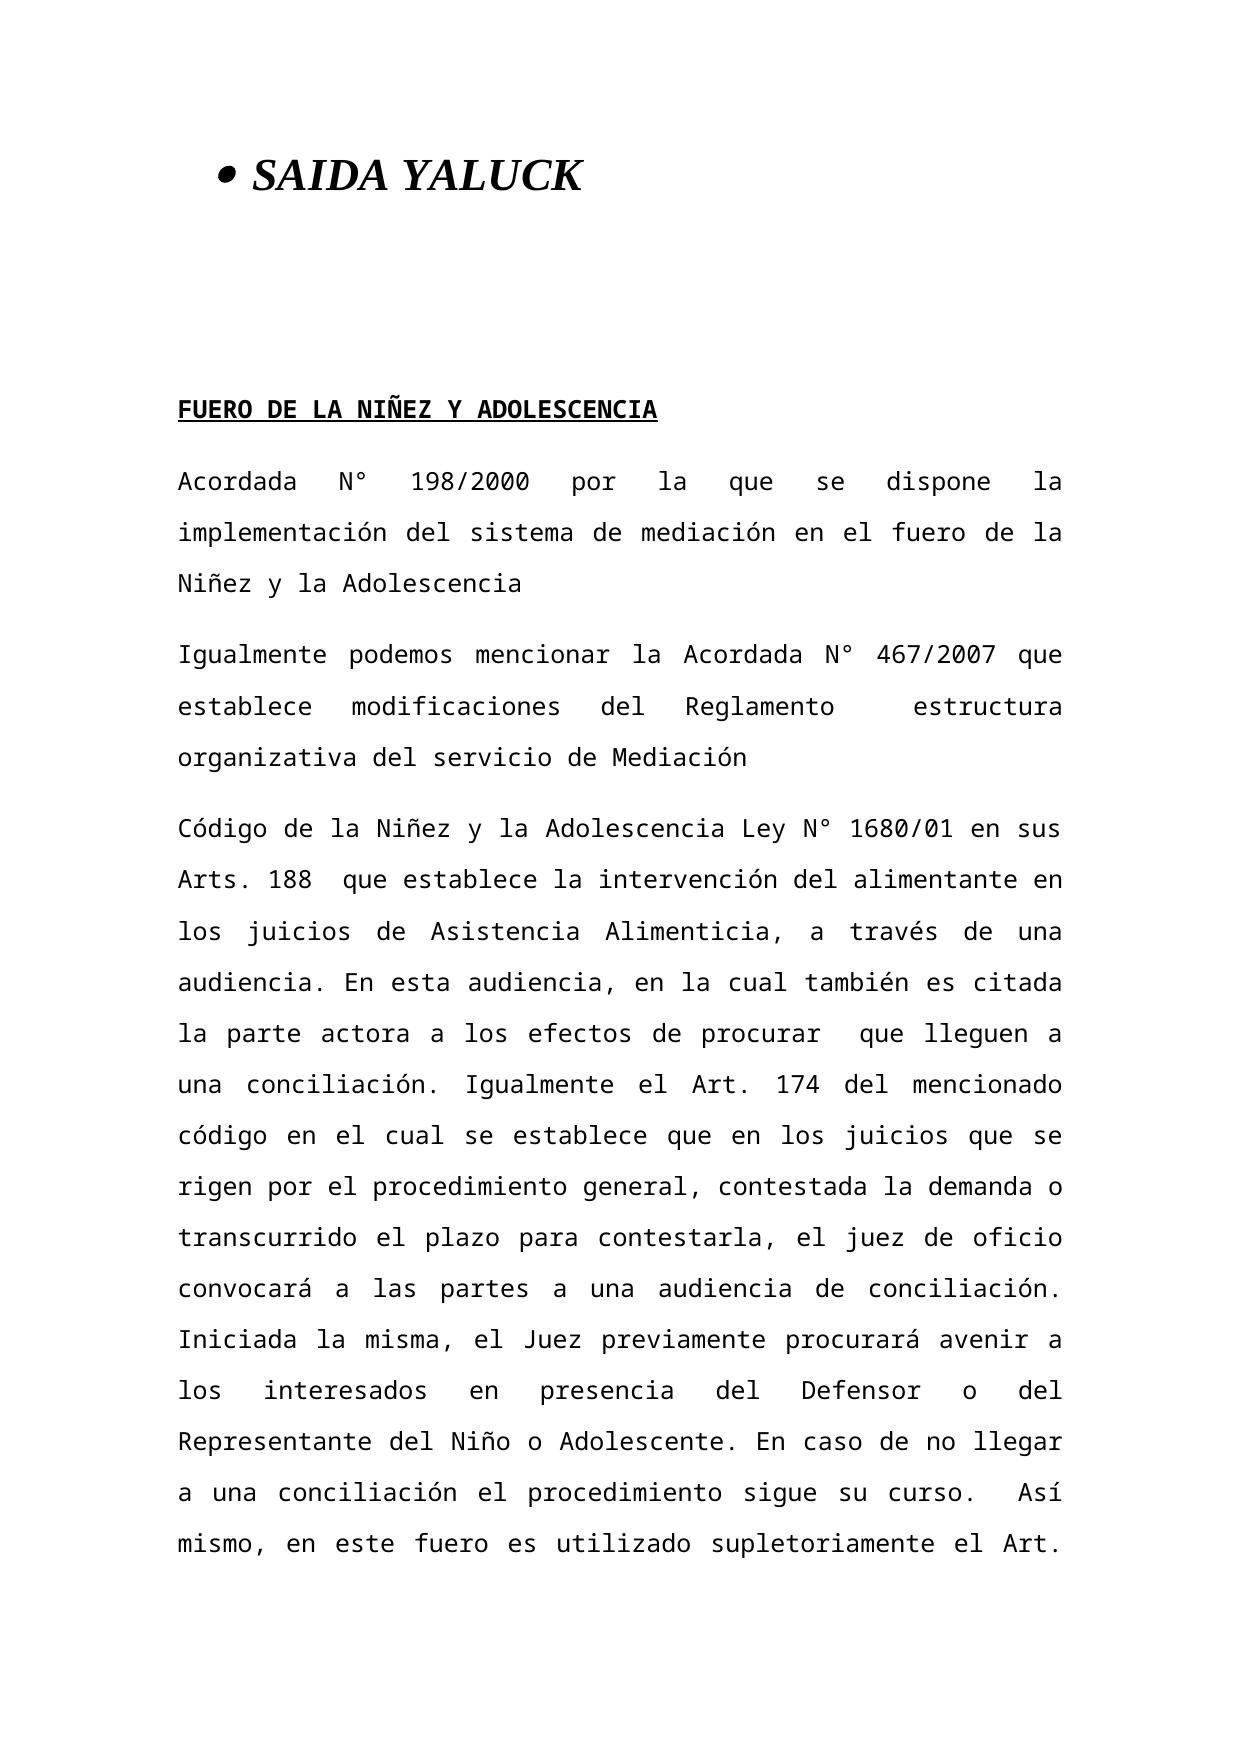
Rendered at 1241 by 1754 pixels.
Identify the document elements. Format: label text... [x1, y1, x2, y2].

text FUERO DE LA NIÑEZ Y ADOLESCENCIA [177, 391, 1063, 425]
text Igualmente podemos mencionar la Acordada N° 467/2007 que establece modificaciones del Reglamento estructura organizativa del servicio de Mediación [177, 637, 1063, 773]
list SAIDA YALUCK [215, 148, 1063, 200]
list Acordada N° 198/2000 por la que se dispone la implementación del sistema de mediación en el fuero de la Niñez y la Adolescencia [177, 463, 1063, 599]
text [177, 811, 1063, 1560]
